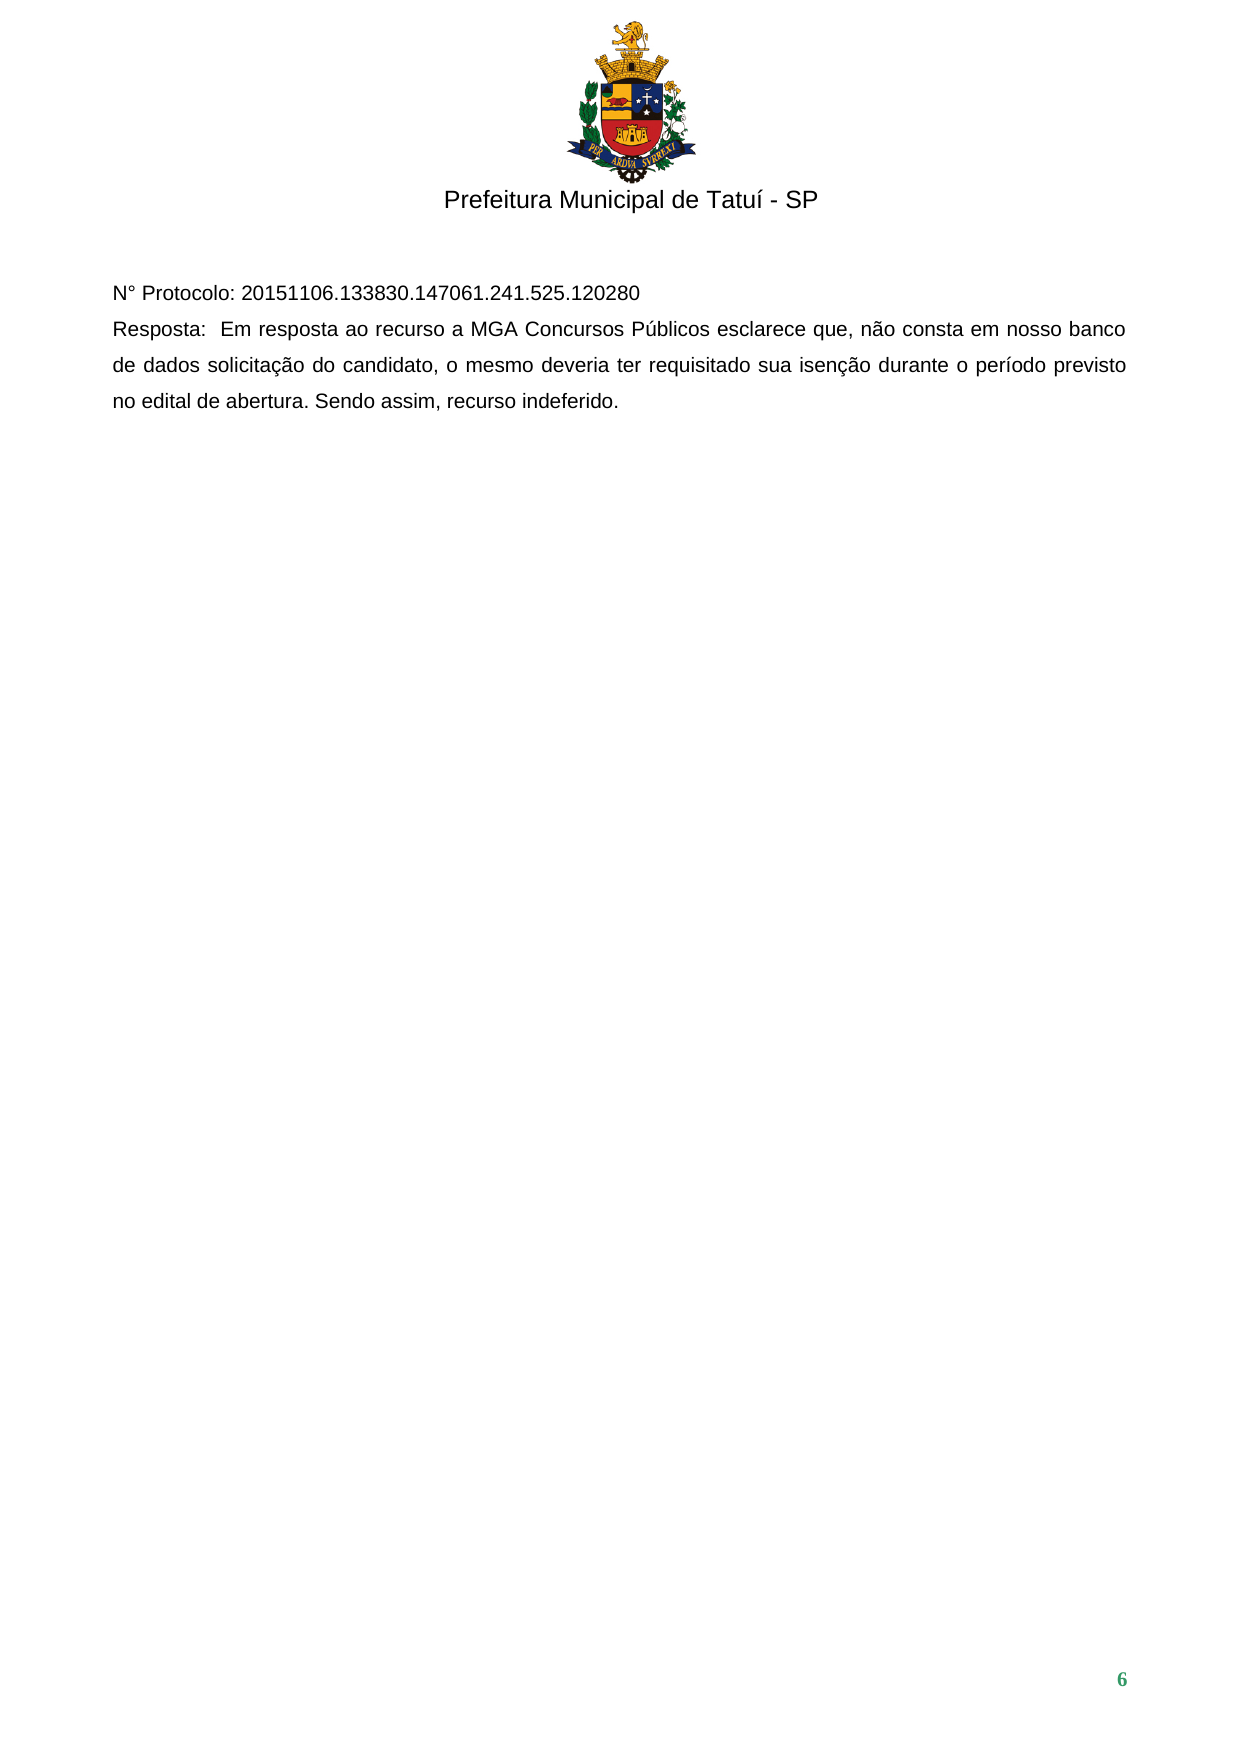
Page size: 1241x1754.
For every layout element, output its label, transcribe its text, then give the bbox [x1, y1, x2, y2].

picture [557, 19, 705, 186]
text N° Protocolo: 20151106.133830.147061.241.525.120280 [112, 281, 1128, 305]
